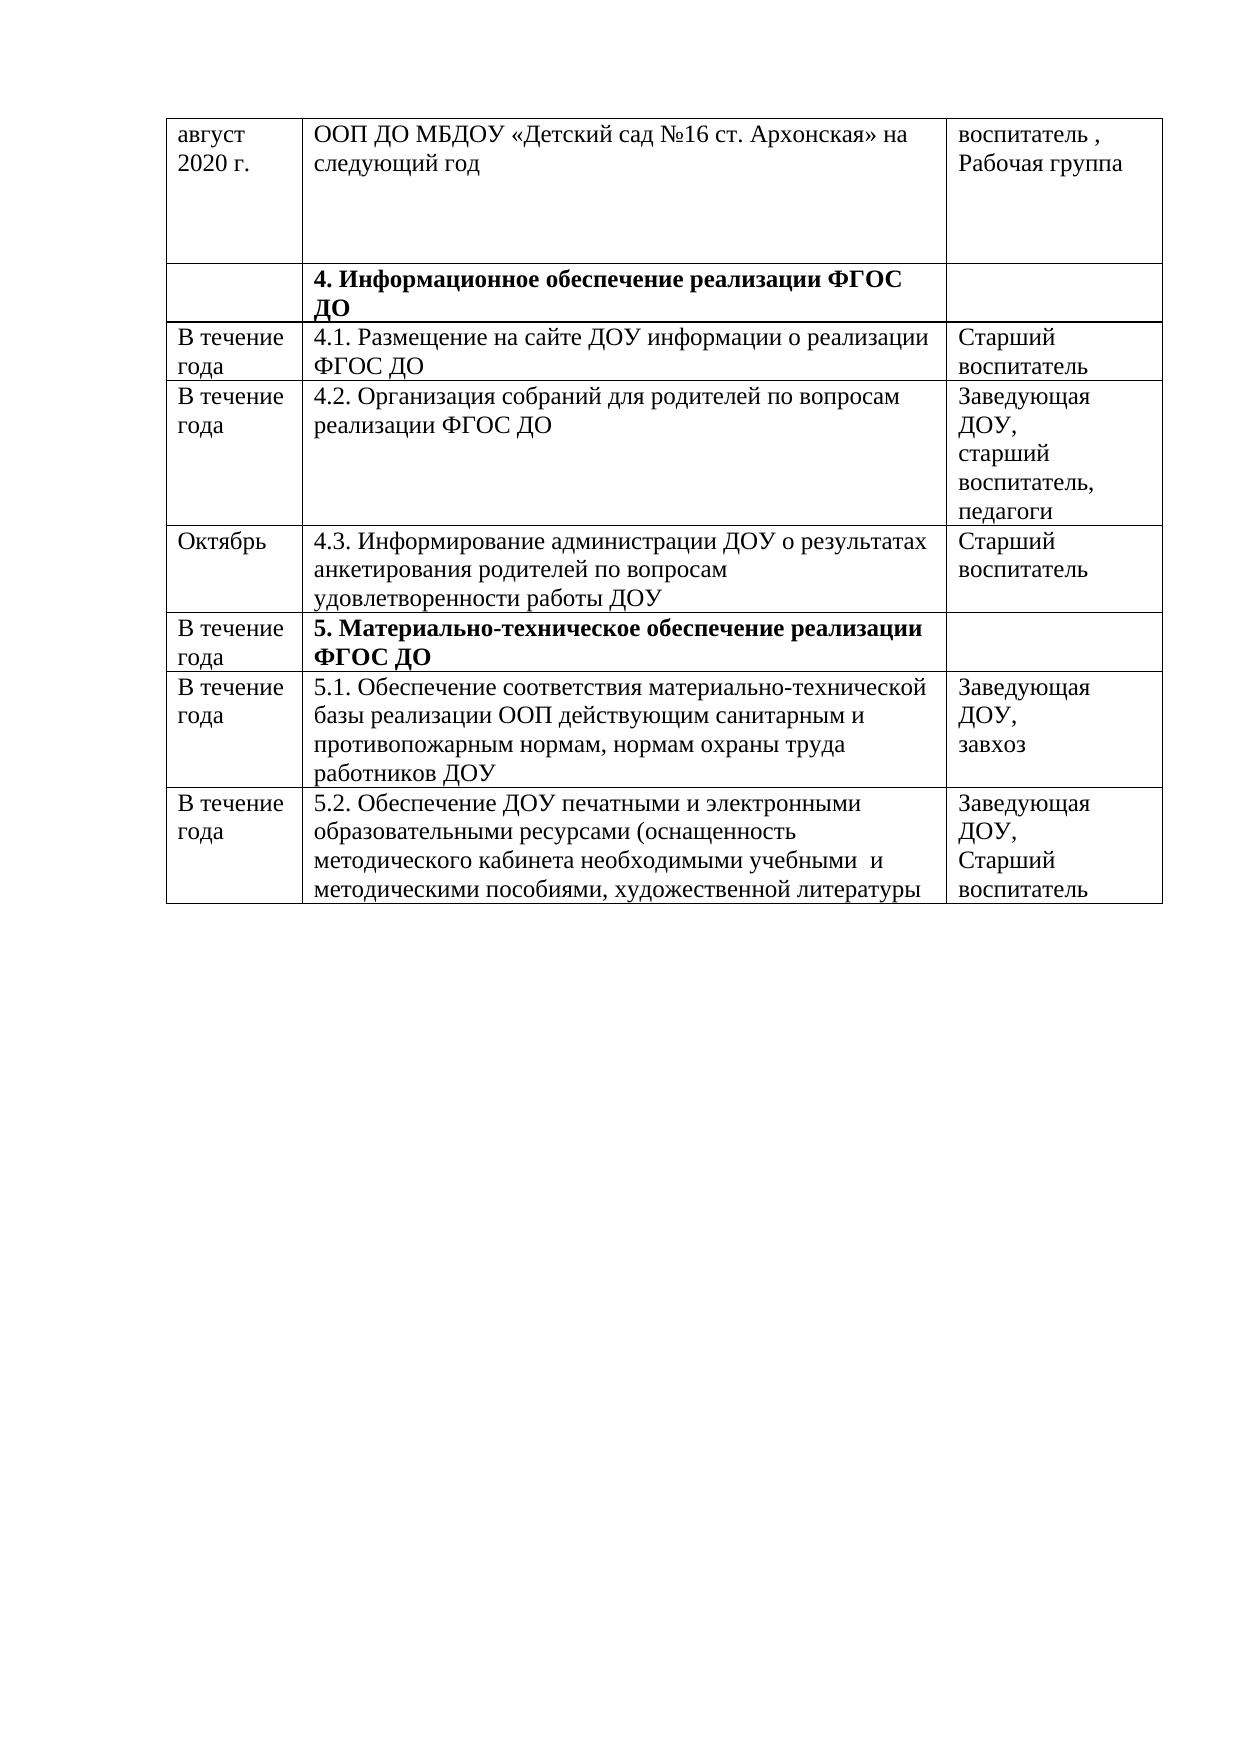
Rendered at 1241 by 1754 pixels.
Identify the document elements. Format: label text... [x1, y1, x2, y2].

table_cell В течение года [167, 381, 302, 525]
table_cell 5.2. Обеспечение ДОУ печатными и электронными образовательными ресурсами (оснащенность методического кабинета необходимыми учебными и методическими пособиями, художественной литературы [303, 788, 946, 903]
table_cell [947, 119, 1162, 263]
table_cell В течение года [167, 788, 302, 903]
table_cell [947, 613, 1162, 671]
table_cell 4.3. Информирование администрации ДОУ о результатах анкетирования родителей по вопросам удовлетворенности работы ДОУ [303, 526, 946, 612]
table_cell 4.2. Организация собраний для родителей по вопросам реализации ФГОС ДО [303, 381, 946, 525]
table_cell Заведующая ДОУ, завхоз [947, 672, 1162, 787]
table_cell 4. Информационное обеспечение реализации ФГОС ДО [303, 264, 946, 321]
table_cell [947, 264, 1162, 321]
table_cell 4.1. Размещение на сайте ДОУ информации о реализации ФГОС ДО [303, 323, 946, 380]
table_cell Заведующая ДОУ, Старший воспитатель [947, 788, 1162, 903]
table_cell Март-август 2020 г. [167, 119, 302, 263]
table_cell Старший воспитатель [947, 323, 1162, 380]
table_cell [303, 119, 946, 263]
table_cell Октябрь [167, 526, 302, 612]
table_cell В течение года [167, 672, 302, 787]
table_cell В течение года [167, 613, 302, 671]
table_cell В течение года [167, 323, 302, 380]
table_cell 5. Материально-техническое обеспечение реализации ФГОС ДО [303, 613, 946, 671]
table_cell [167, 264, 302, 321]
table_cell Старший воспитатель [947, 526, 1162, 612]
table_cell Заведующая ДОУ, старший воспитатель, педагоги [947, 381, 1162, 525]
table_cell 5.1. Обеспечение соответствия материально-технической базы реализации ООП действующим санитарным и противопожарным нормам, нормам охраны труда работников ДОУ [303, 672, 946, 787]
